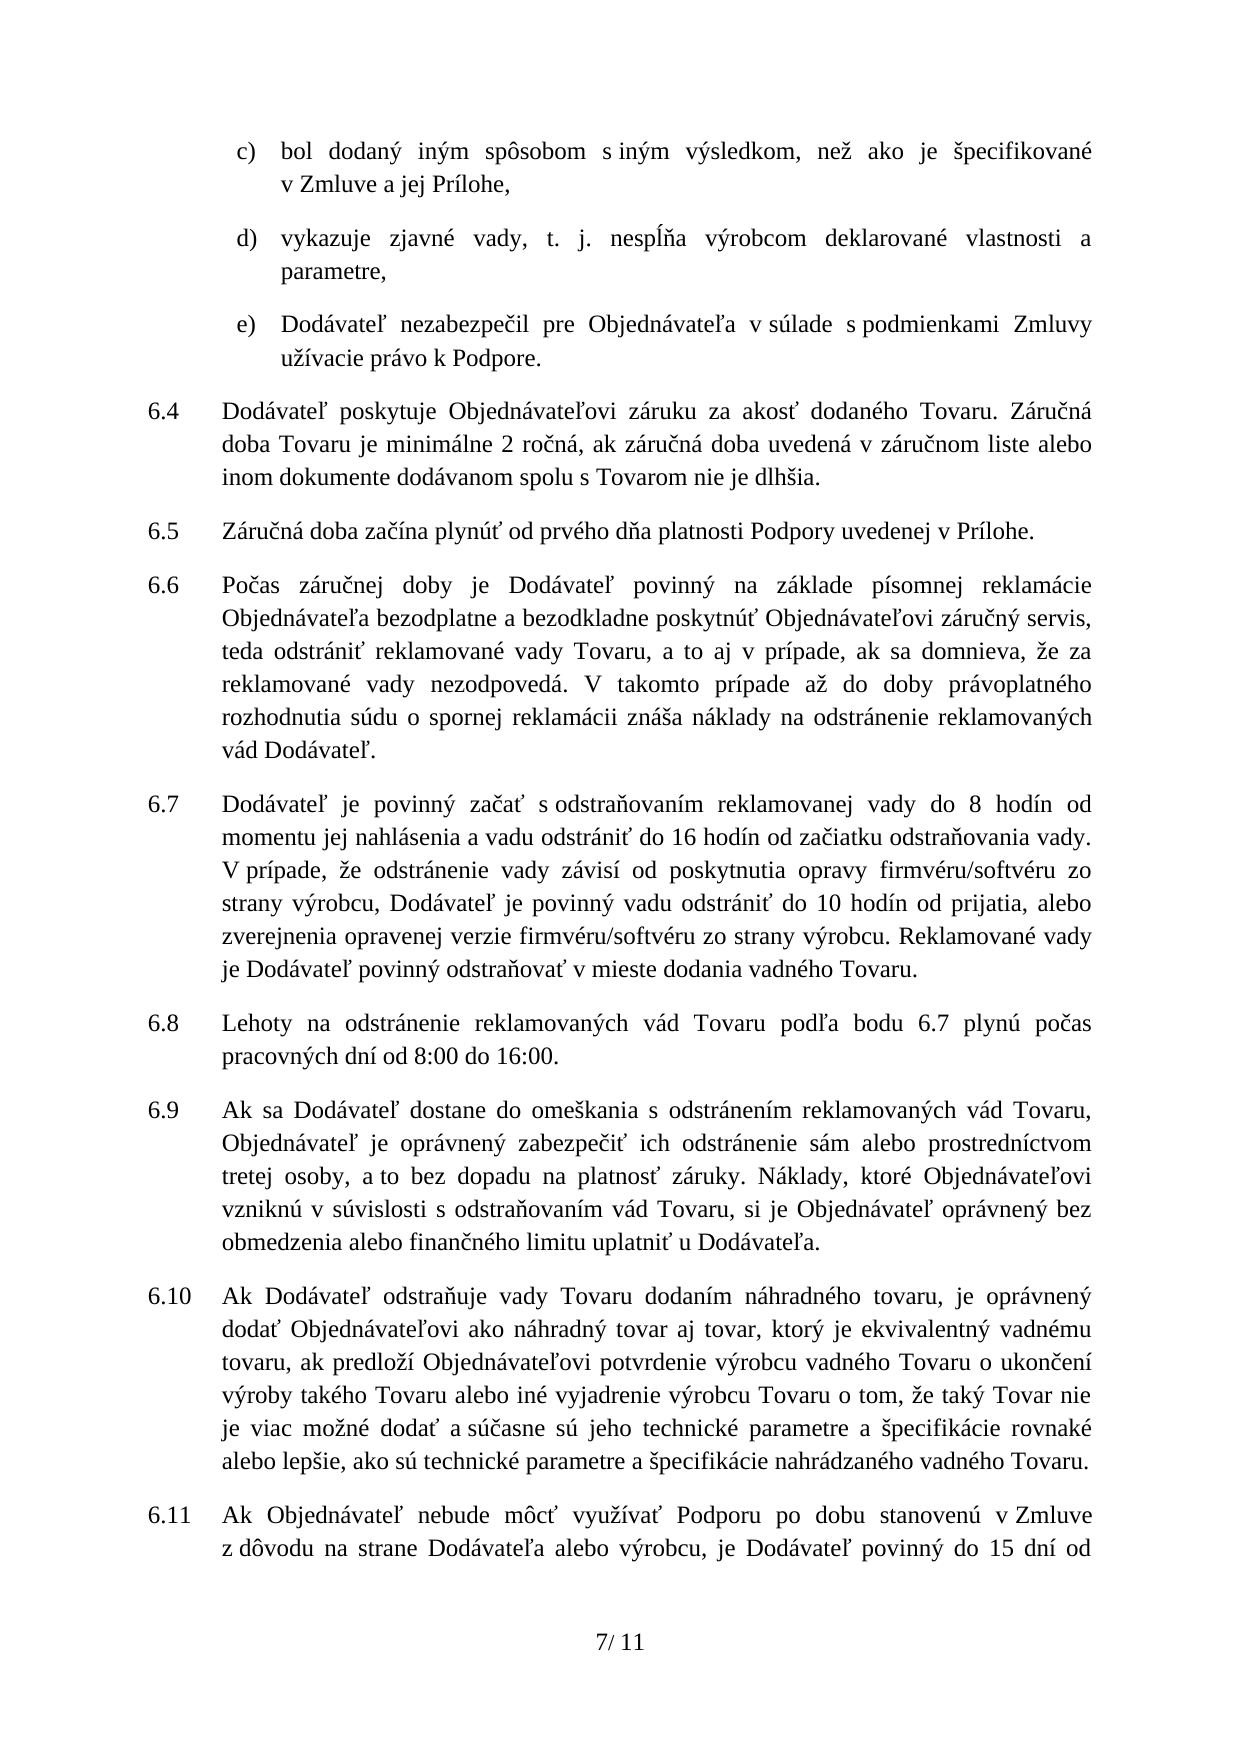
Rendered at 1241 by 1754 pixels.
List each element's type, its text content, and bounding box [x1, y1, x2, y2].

list Dodávateľ poskytuje Objednávateľovi záruku za akosť dodaného Tovaru. Záručná doba Tovaru je minimálne 2 ročná, ak záručná doba uvedená v záručnom liste alebo inom dokumente dodávanom spolu s Tovarom nie je dlhšia. [148, 396, 1092, 491]
list Ak sa Dodávateľ dostane do omeškania s odstránením reklamovaných vád Tovaru, Objednávateľ je oprávnený zabezpečiť ich odstránenie sám alebo prostredníctvom tretej osoby, a to bez dopadu na platnosť záruky. Náklady, ktoré Objednávateľovi vzniknú v súvislosti s odstraňovaním vád Tovaru, si je Objednávateľ oprávnený bez obmedzenia alebo finančného limitu uplatniť u Dodávateľa. [148, 1095, 1092, 1256]
list Počas záručnej doby je Dodávateľ povinný na základe písomnej reklamácie Objednávateľa bezodplatne a bezodkladne poskytnúť Objednávateľovi záručný servis, teda odstrániť reklamované vady Tovaru, a to aj v prípade, ak sa domnieva, že za reklamované vady nezodpovedá. V takomto prípade až do doby právoplatného rozhodnutia súdu o spornej reklamácii znáša náklady na odstránenie reklamovaných vád Dodávateľ. [148, 570, 1092, 764]
list Ak Dodávateľ odstraňuje vady Tovaru dodaním náhradného tovaru, je oprávnený dodať Objednávateľovi ako náhradný tovar aj tovar, ktorý je ekvivalentný vadnému tovaru, ak predloží Objednávateľovi potvrdenie výrobcu vadného Tovaru o ukončení výroby takého Tovaru alebo iné vyjadrenie výrobcu Tovaru o tom, že taký Tovar nie je viac možné dodať a súčasne sú jeho technické parametre a špecifikácie rovnaké alebo lepšie, ako sú technické parametre a špecifikácie nahrádzaného vadného Tovaru. [148, 1281, 1092, 1475]
list Záručná doba začína plynúť od prvého dňa platnosti Podpory uvedenej v Prílohe. [148, 516, 1092, 545]
list Lehoty na odstránenie reklamovaných vád Tovaru podľa bodu 6.7 plynú počas pracovných dní od 8:00 do 16:00. [148, 1008, 1092, 1070]
list Dodávateľ nezabezpečil pre Objednávateľa v súlade s podmienkami Zmluvy užívacie právo k Podpore. [236, 309, 1092, 371]
list vykazuje zjavné vady, t. j. nespĺňa výrobcom deklarované vlastnosti a parametre, [236, 223, 1092, 284]
list bol dodaný iným spôsobom s iným výsledkom, než ako je špecifikované v Zmluve a jej Prílohe, [236, 136, 1092, 198]
list Dodávateľ je povinný začať s odstraňovaním reklamovanej vady do 8 hodín od momentu jej nahlásenia a vadu odstrániť do 16 hodín od začiatku odstraňovania vady. V prípade, že odstránenie vady závisí od poskytnutia opravy firmvéru/softvéru zo strany výrobcu, Dodávateľ je povinný vadu odstrániť do 10 hodín od prijatia, alebo zverejnenia opravenej verzie firmvéru/softvéru zo strany výrobcu. Reklamované vady je Dodávateľ povinný odstraňovať v mieste dodania vadného Tovaru. [148, 789, 1092, 983]
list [148, 1500, 1092, 1562]
